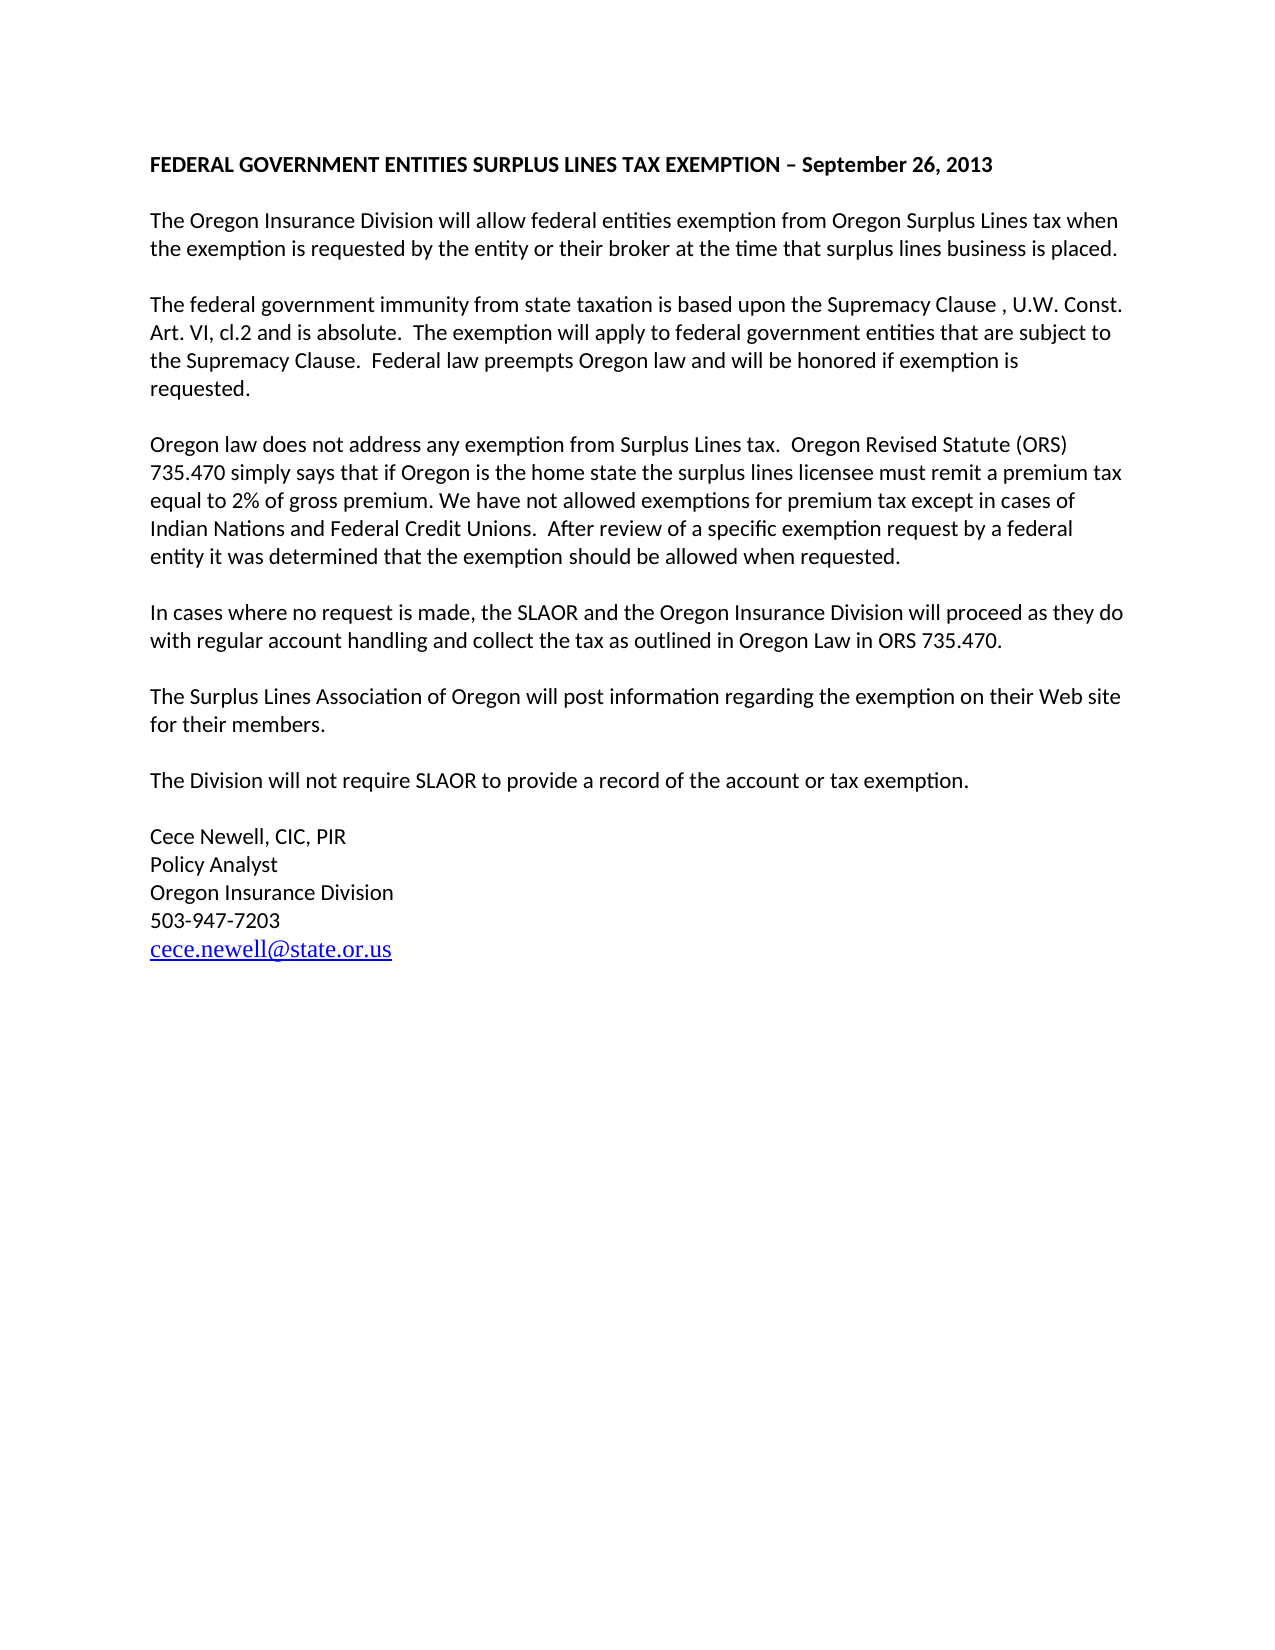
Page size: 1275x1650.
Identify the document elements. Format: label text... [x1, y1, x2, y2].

text The federal government immunity from state taxation is based upon the Supremacy Clause , U.W. Const. Art. VI, cl.2 and is absolute. The exemption will apply to federal government entities that are subject to the Supremacy Clause. Federal law preempts Oregon law and will be honored if exemption is requested. [150, 290, 1125, 402]
text The Division will not require SLAOR to provide a record of the account or tax exemption. [150, 766, 1125, 794]
text The Surplus Lines Association of Oregon will post information regarding the exemption on their Web site for their members. [150, 682, 1125, 738]
text Oregon law does not address any exemption from Surplus Lines tax. Oregon Revised Statute (ORS) 735.470 simply says that if Oregon is the home state the surplus lines licensee must remit a premium tax equal to 2% of gross premium. We have not allowed exemptions for premium tax except in cases of Indian Nations and Federal Credit Unions. After review of a specific exemption request by a federal entity it was determined that the exemption should be allowed when requested. [150, 430, 1125, 570]
text FEDERAL GOVERNMENT ENTITIES SURPLUS LINES TAX EXEMPTION – September 26, 2013 [150, 150, 1125, 178]
text Policy Analyst [150, 851, 1125, 878]
text In cases where no request is made, the SLAOR and the Oregon Insurance Division will proceed as they do with regular account handling and collect the tax as outlined in Oregon Law in ORS 735.470. [150, 598, 1125, 654]
text 503-947-7203 [150, 907, 1125, 934]
text Cece Newell, CIC, PIR [150, 822, 1125, 851]
text Oregon Insurance Division [150, 878, 1125, 907]
text The Oregon Insurance Division will allow federal entities exemption from Oregon Surplus Lines tax when the exemption is requested by the entity or their broker at the time that surplus lines business is placed. [150, 206, 1125, 262]
text cece.newell@state.or.us [150, 934, 1125, 963]
